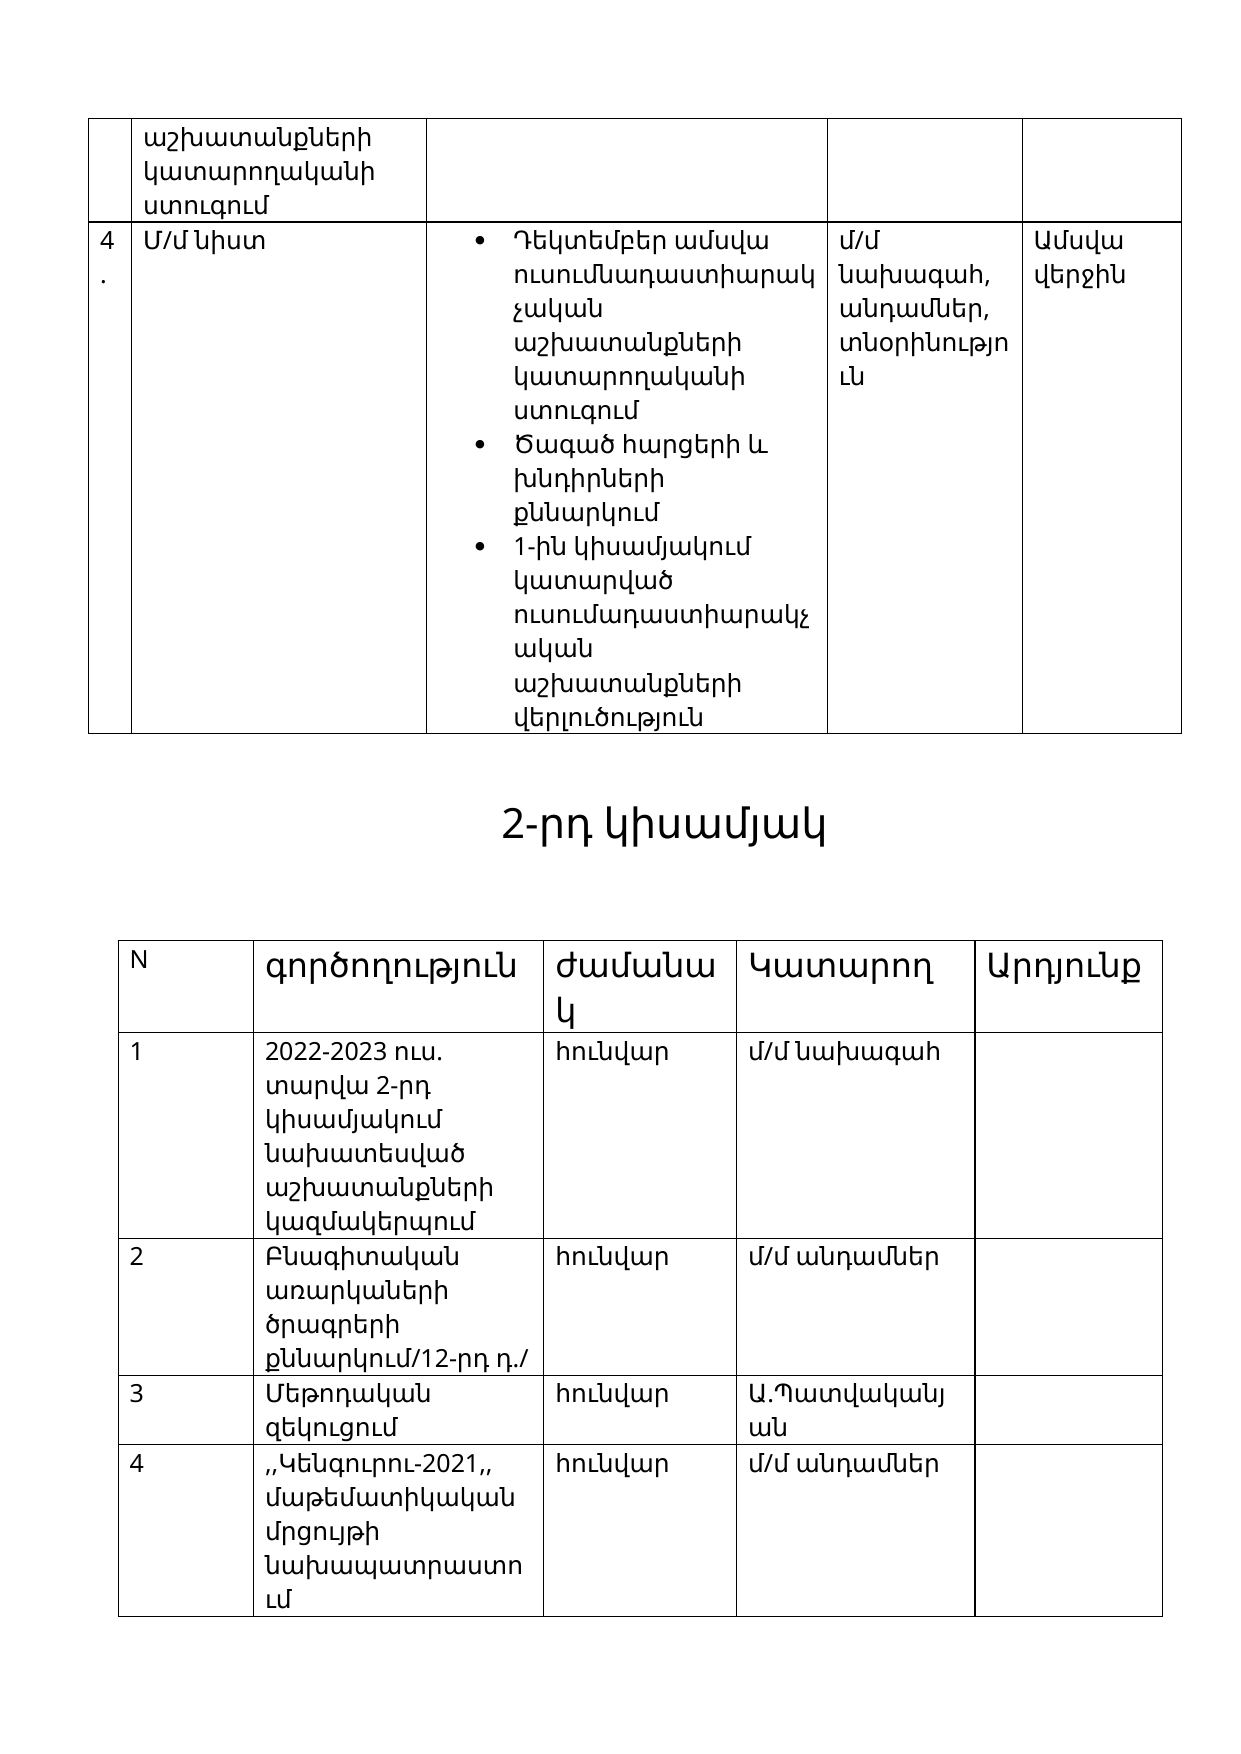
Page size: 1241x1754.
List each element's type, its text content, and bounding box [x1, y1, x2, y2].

table_cell Ա.Պատվականյան [737, 1376, 974, 1444]
table_cell Դեկտեմբեր ամսվա ուսումնադաստիարակչական աշխատանքների կատարողականի ստուգում Ծագած հարցերի և խնդիրների քննարկում 1-ին կիսամյակում կատարված ուսումադաստիարակչական աշխատանքների վերլուծություն [427, 223, 827, 733]
table_cell հունվար [544, 1033, 736, 1238]
table_cell 4 [119, 1445, 253, 1616]
table_cell հունվար [544, 1239, 736, 1375]
table_cell Մ/մ նիստ [132, 223, 426, 733]
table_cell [427, 119, 827, 221]
table_cell [976, 1239, 1162, 1375]
table_cell 3 [119, 1376, 253, 1444]
table_cell մ/մ նախագահ, անդամներ, տնօրինություն [828, 223, 1022, 733]
table_cell [1023, 119, 1181, 221]
table_cell [976, 1033, 1162, 1238]
table_cell 2022-2023 ուս. տարվա 2-րդ կիսամյակում նախատեսված աշխատանքների կազմակերպում [254, 1033, 543, 1238]
table_cell 4. [89, 223, 131, 733]
table_cell [976, 1376, 1162, 1444]
table_cell մ/մ նախագահ [737, 1033, 974, 1238]
table_cell մ/մ անդամներ [737, 1239, 974, 1375]
table_cell 1 [119, 1033, 253, 1238]
table_cell 3. [89, 119, 131, 221]
table_header N [119, 941, 253, 1032]
text 2-րդ կիսամյակ [177, 794, 1152, 851]
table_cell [828, 119, 1022, 221]
table_cell մ/մ անդամներ [737, 1445, 974, 1616]
table_header գործողություն [254, 941, 543, 1032]
table_header Արդյունք [976, 941, 1162, 1032]
table_cell [976, 1445, 1162, 1616]
table_cell Մեթոդական զեկուցում [254, 1376, 543, 1444]
table_cell հունվար [544, 1376, 736, 1444]
table_cell հունվար [544, 1445, 736, 1616]
table_header Կատարող [737, 941, 974, 1032]
table_cell Ամսվա վերջին [1023, 223, 1181, 733]
table_cell 2 [119, 1239, 253, 1375]
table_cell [132, 119, 426, 221]
table_cell ,,Կենգուրու-2021,, մաթեմատիկական մրցույթի նախապատրաստում [254, 1445, 543, 1616]
table_cell Բնագիտական առարկաների ծրագրերի քննարկում/12-րդ դ./ [254, 1239, 543, 1375]
table_header ժամանակ [544, 941, 736, 1032]
